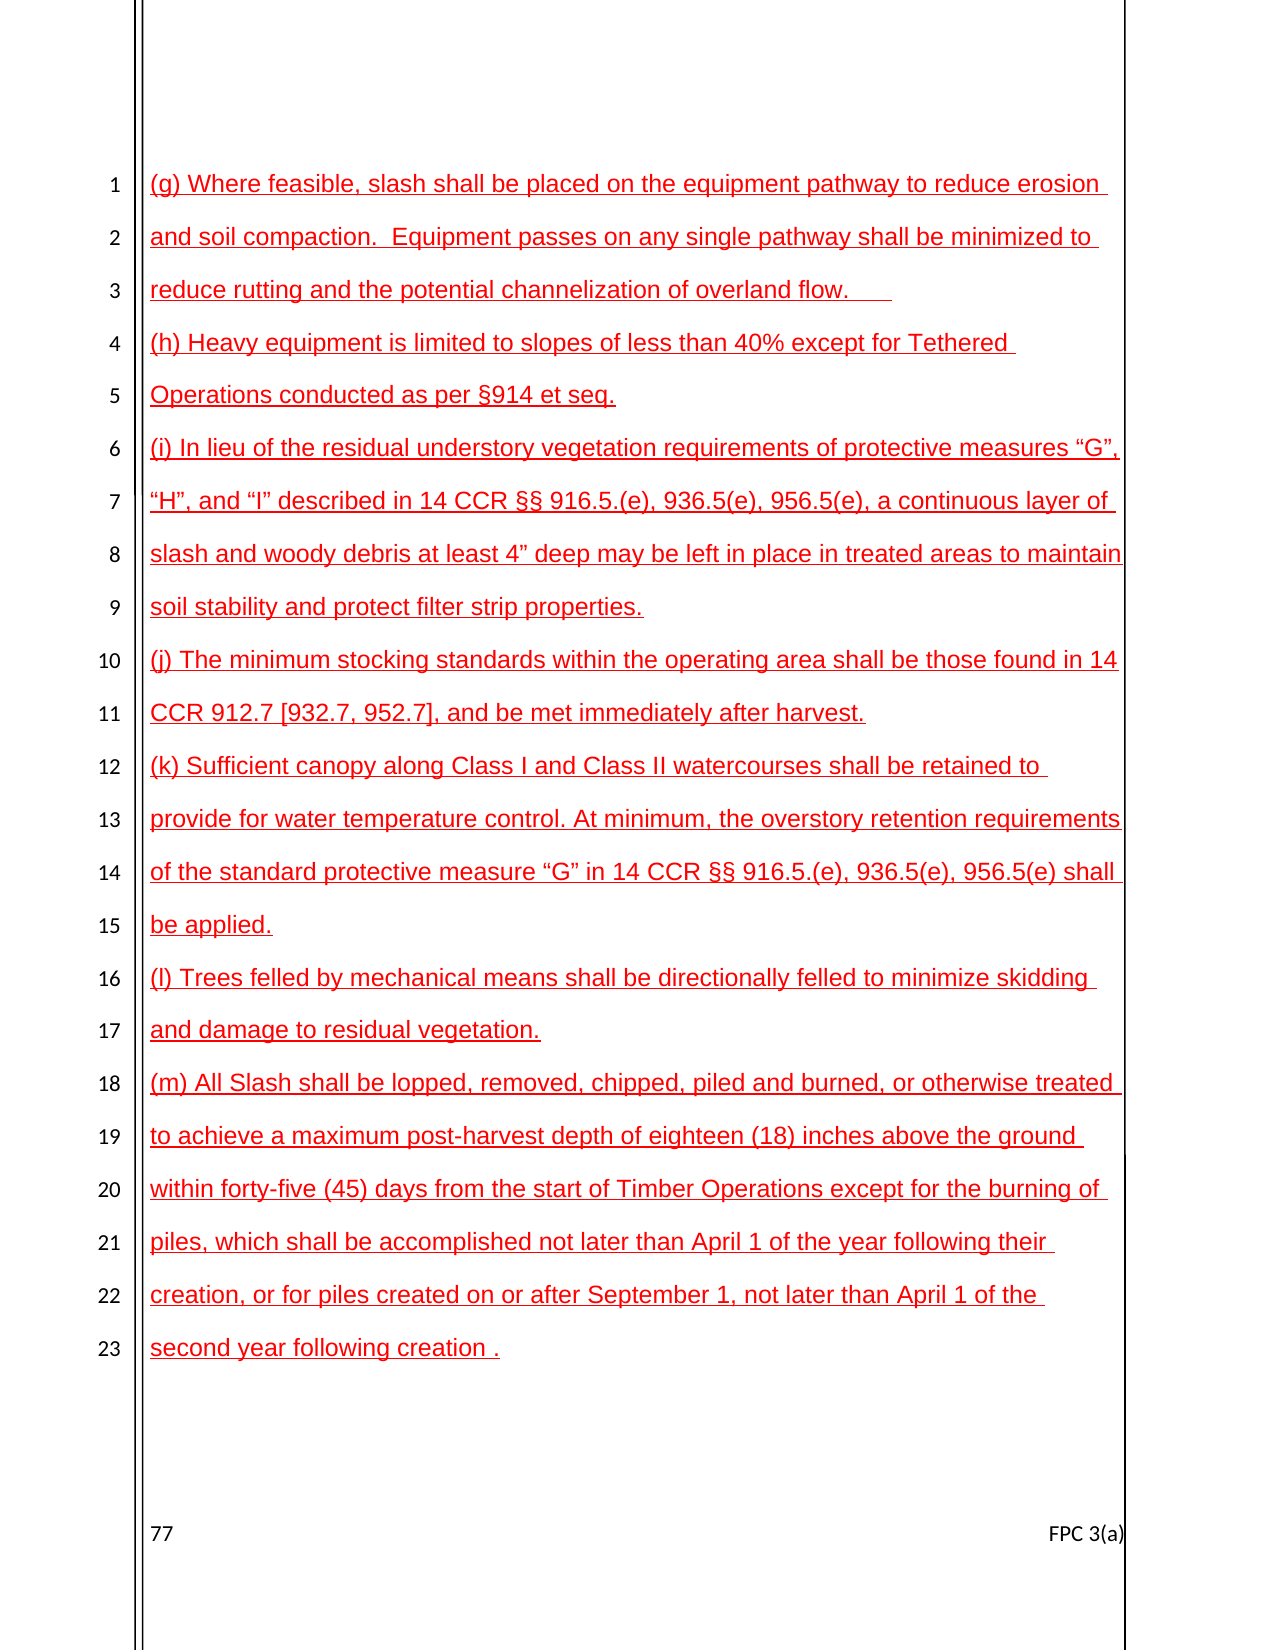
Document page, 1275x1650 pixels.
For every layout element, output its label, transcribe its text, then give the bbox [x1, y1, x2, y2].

text (j) The minimum stocking standards within the operating area shall be those found in 14 CCR 912.7 [932.7, 952.7], and be met immediately after harvest. [150, 626, 1125, 732]
text (i) In lieu of the residual understory vegetation requirements of protective measures “G”, “H”, and “I” described in 14 CCR §§ 916.5.(e), 936.5(e), 956.5(e), a continuous layer of slash and woody debris at least 4” deep may be left in place in treated areas to maintain soil stability and protect filter strip properties. [150, 414, 1125, 626]
text (k) Sufficient canopy along Class I and Class II watercourses shall be retained to provide for water temperature control. At minimum, the overstory retention requirements of the standard protective measure “G” in 14 CCR §§ 916.5.(e), 936.5(e), 956.5(e) shall be applied. [150, 732, 1125, 944]
text (g) Where feasible, slash shall be placed on the equipment pathway to reduce erosion and soil compaction. Equipment passes on any single pathway shall be minimized to reduce rutting and the potential channelization of overland flow. [150, 150, 1125, 309]
text (h) Heavy equipment is limited to slopes of less than 40% except for Tethered Operations conducted as per §914 et seq. [150, 309, 1125, 414]
text (l) Trees felled by mechanical means shall be directionally felled to minimize skidding and damage to residual vegetation. [150, 944, 1125, 1049]
text (m) All Slash shall be lopped, removed, chipped, piled and burned, or otherwise treated to achieve a maximum post-harvest depth of eighteen (18) inches above the ground within forty-five (45) days from the start of Timber Operations except for the burning of piles, which shall be accomplished not later than April 1 of the year following their creation, or for piles created on or after September 1, not later than April 1 of the second year following creation . [150, 1049, 1125, 1367]
